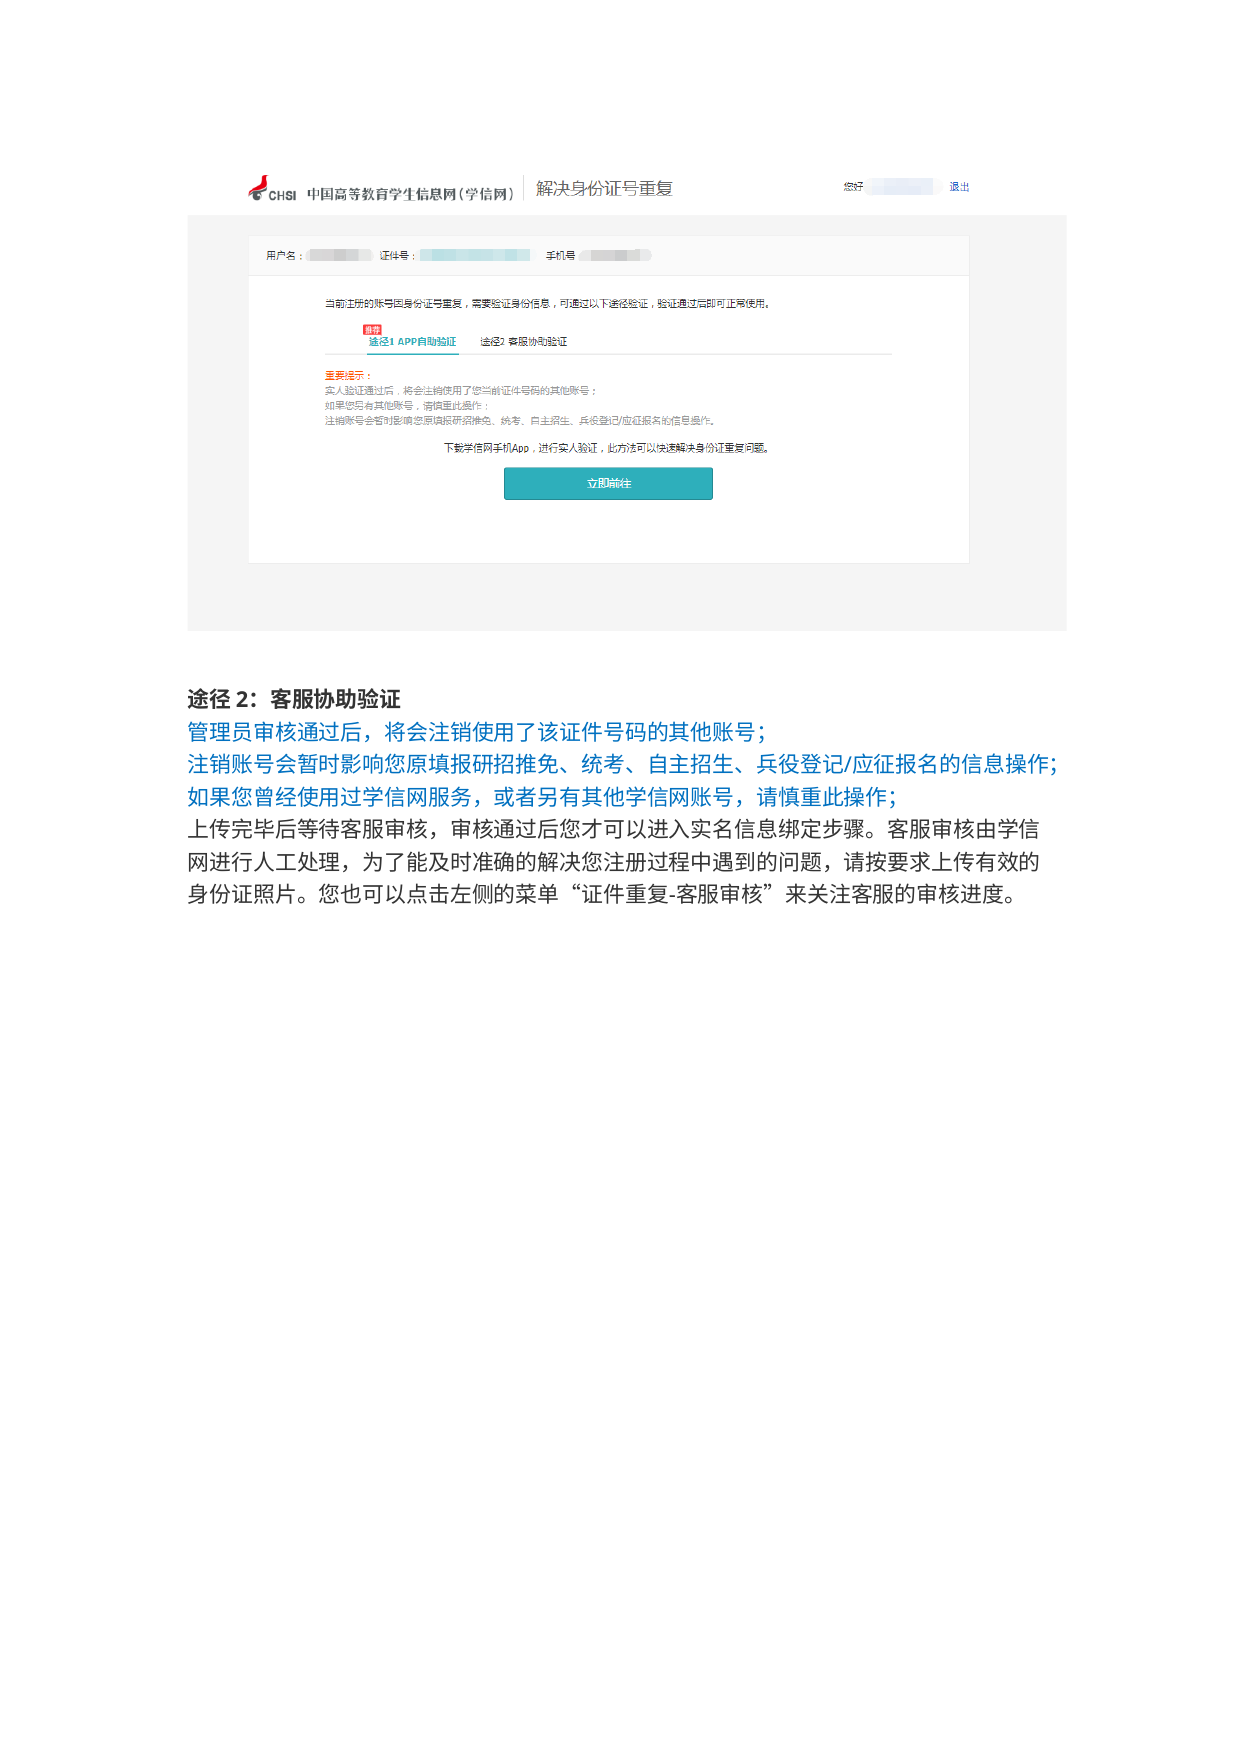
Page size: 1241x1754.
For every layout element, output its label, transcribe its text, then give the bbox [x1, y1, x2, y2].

text 途径2：客服协助验证 [187, 682, 1053, 714]
text 管理员审核通过后，将会注销使用了该证件号码的其他账号； 注销账号会暂时影响您原填报研招推免、统考、自主招生、兵役登记/应征报名的信息操作； 如果您曾经使用过学信网服务，或者另有其他学信网账号，请慎重此操作； [187, 714, 1053, 812]
text 上传完毕后等待客服审核，审核通过后您才可以进入实名信息绑定步骤。客服审核由学信网进行人工处理，为了能及时准确的解决您注册过程中遇到的问题，请按要求上传有效的身份证照片。您也可以点击左侧的菜单“证件重复-客服审核”来关注客服的审核进度。 [187, 812, 1053, 909]
picture [187, 162, 1067, 631]
